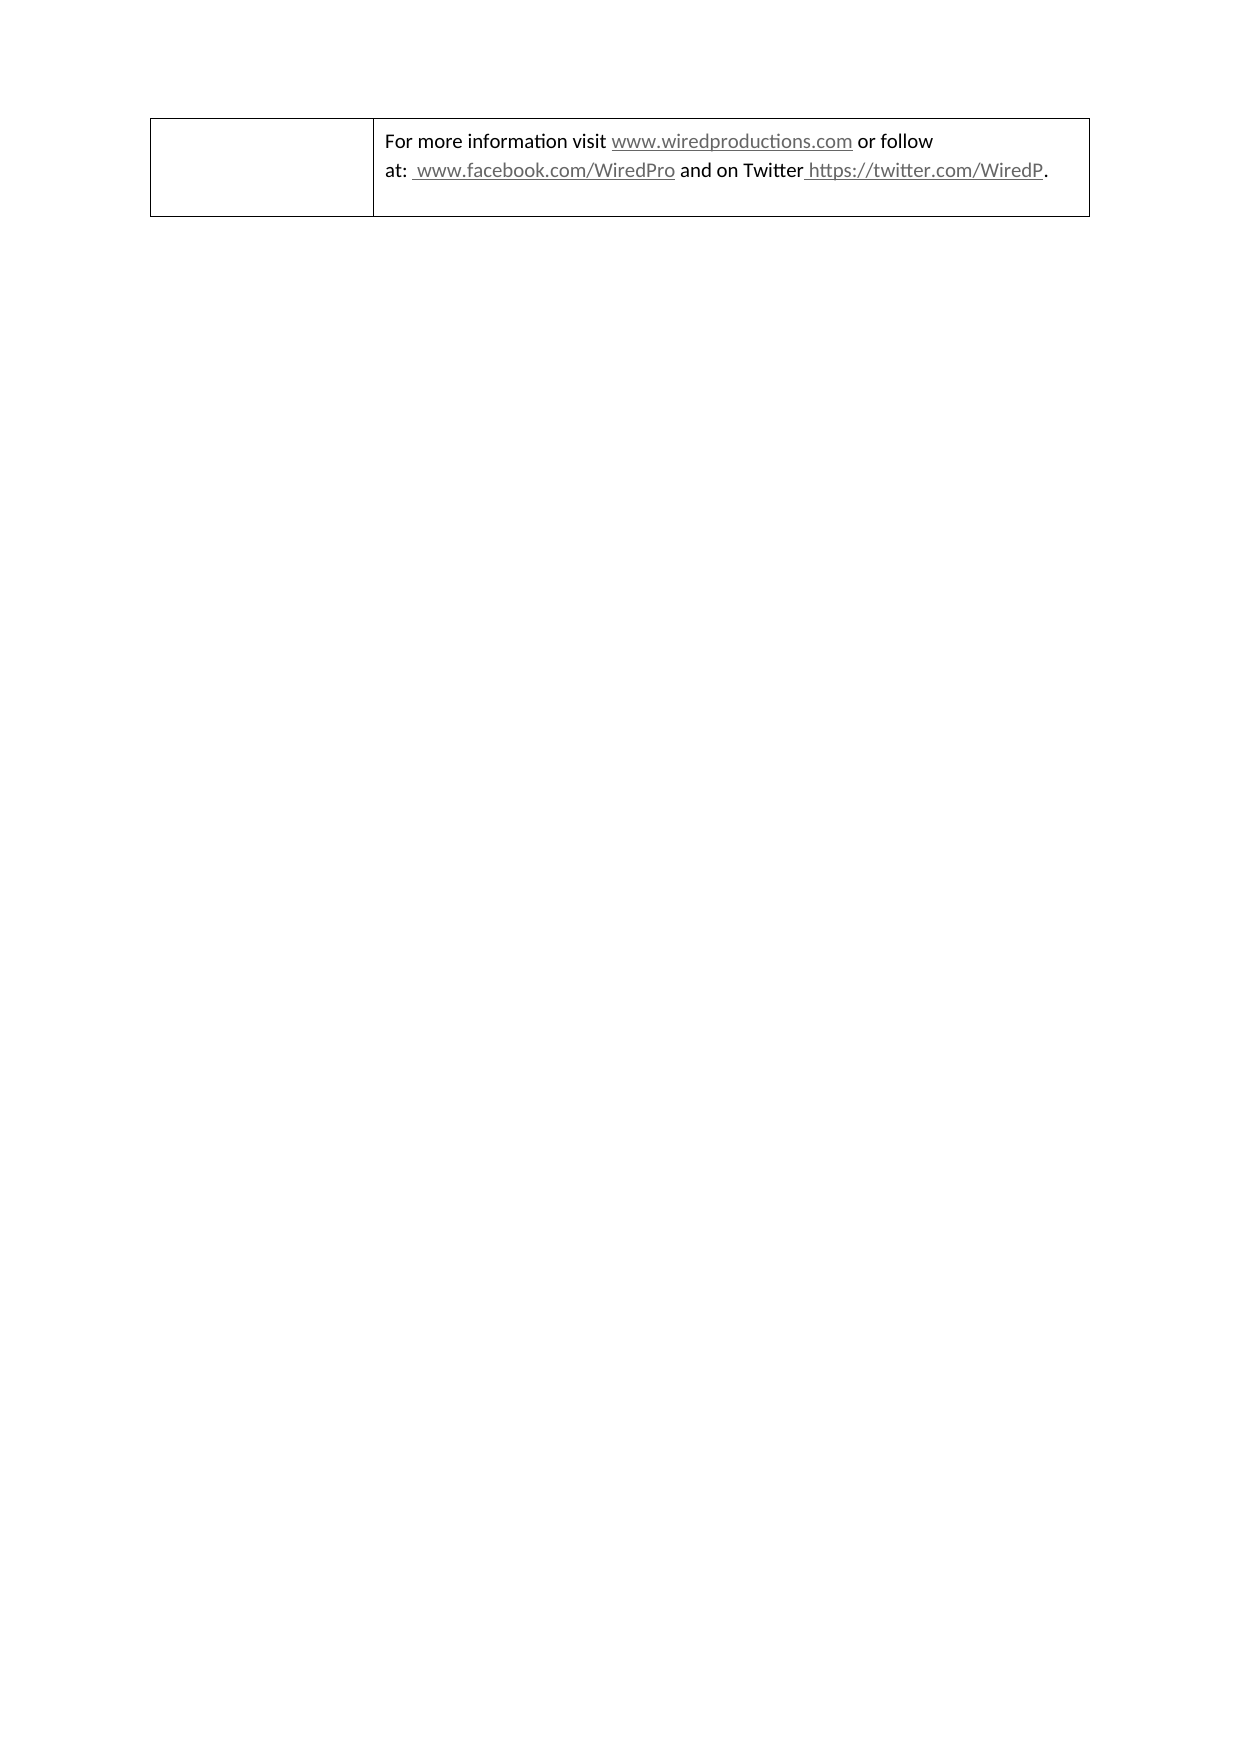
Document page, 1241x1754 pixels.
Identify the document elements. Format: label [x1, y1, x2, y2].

table_cell [374, 119, 1089, 216]
table_cell [151, 119, 373, 216]
